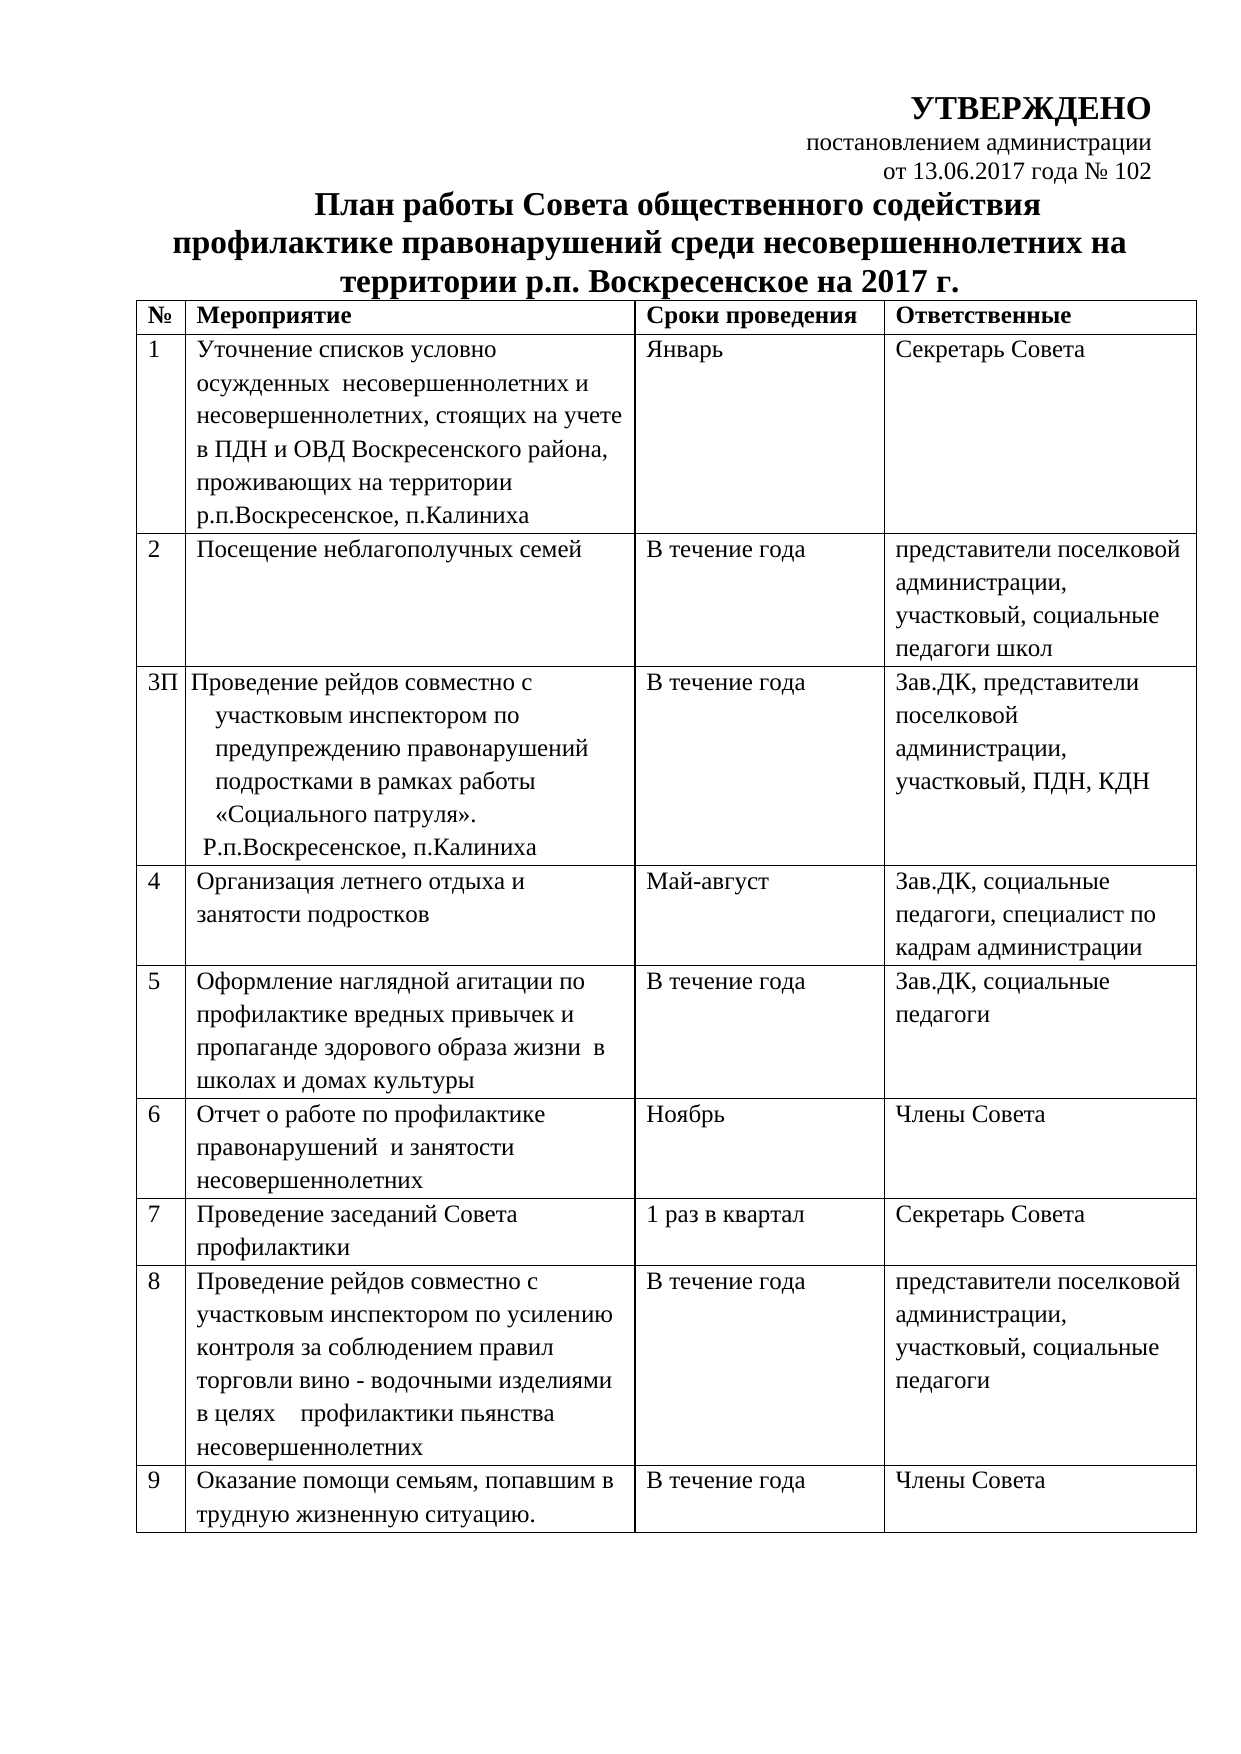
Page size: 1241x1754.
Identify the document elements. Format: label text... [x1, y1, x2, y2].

table_cell Организация летнего отдыха и занятости подростков [186, 866, 634, 965]
table_cell представители поселковой администрации, участковый, социальные педагоги школ [885, 534, 1196, 666]
table_cell 1 раз в квартал [636, 1199, 884, 1265]
table_cell Уточнение списков условно осужденных несовершеннолетних и несовершеннолетних, стоящих на учете в ПДН и ОВД Воскресенского района, проживающих на территории р.п.Воскресенское, п.Калиниха [186, 335, 634, 533]
table_cell 7 [137, 1199, 185, 1265]
table_cell Проведение рейдов совместно с участковым инспектором по усилению контроля за соблюдением правил торговли вино - водочными изделиями в целях профилактики пьянства несовершеннолетних [186, 1266, 634, 1464]
text План работы Совета общественного содействия профилактике правонарушений среди несовершеннолетних на территории р.п. Воскресенское на 2017 г. [148, 184, 1152, 299]
table_cell Отчет о работе по профилактике правонарушений и занятости несовершеннолетних [186, 1099, 634, 1198]
table_cell Проведение заседаний Совета профилактики [186, 1199, 634, 1265]
table_cell 6 [137, 1099, 185, 1198]
table_cell 1 [137, 335, 185, 533]
table_cell 2 [137, 534, 185, 666]
text от 13.06.2017 года № 102 [673, 156, 1152, 184]
table_cell Члены Совета [885, 1466, 1196, 1532]
table_cell Члены Совета [885, 1099, 1196, 1198]
table_cell представители поселковой администрации, участковый, социальные педагоги [885, 1266, 1196, 1464]
table_cell В течение года [636, 667, 884, 865]
table_cell В течение года [636, 966, 884, 1098]
table_cell Ноябрь [636, 1099, 884, 1198]
table_header Мероприятие [186, 301, 634, 333]
table_header Ответственные [885, 301, 1196, 333]
text УТВЕРЖДЕНО [673, 89, 1152, 127]
table_cell Зав.ДК, представители поселковой администрации, участковый, ПДН, КДН [885, 667, 1196, 865]
table_cell П Проведение рейдов совместно с участковым инспектором по предупреждению правонарушений подростками в рамках работы «Социального патруля». Р.п.Воскресенское, п.Калиниха [186, 667, 634, 865]
table_cell 9 [137, 1466, 185, 1532]
table_cell Январь [636, 335, 884, 533]
table_cell Секретарь Совета [885, 1199, 1196, 1265]
table_header № [137, 301, 185, 333]
table_cell 3 [137, 667, 185, 865]
table_cell Оформление наглядной агитации по профилактике вредных привычек и пропаганде здорового образа жизни в школах и домах культуры [186, 966, 634, 1098]
table_cell Зав.ДК, социальные педагоги, специалист по кадрам администрации [885, 866, 1196, 965]
table_cell Секретарь Совета [885, 335, 1196, 533]
table_cell 4 [137, 866, 185, 965]
table_cell Зав.ДК, социальные педагоги [885, 966, 1196, 1098]
table_cell В течение года [636, 1266, 884, 1464]
table_cell Май-август [636, 866, 884, 965]
table_cell Оказание помощи семьям, попавшим в трудную жизненную ситуацию. [186, 1466, 634, 1532]
text постановлением администрации [673, 127, 1152, 156]
table_cell В течение года [636, 1466, 884, 1532]
table_cell В течение года [636, 534, 884, 666]
table_cell 5 [137, 966, 185, 1098]
table_cell Посещение неблагополучных семей [186, 534, 634, 666]
table_cell 8 [137, 1266, 185, 1464]
table_header Сроки проведения [636, 301, 884, 333]
